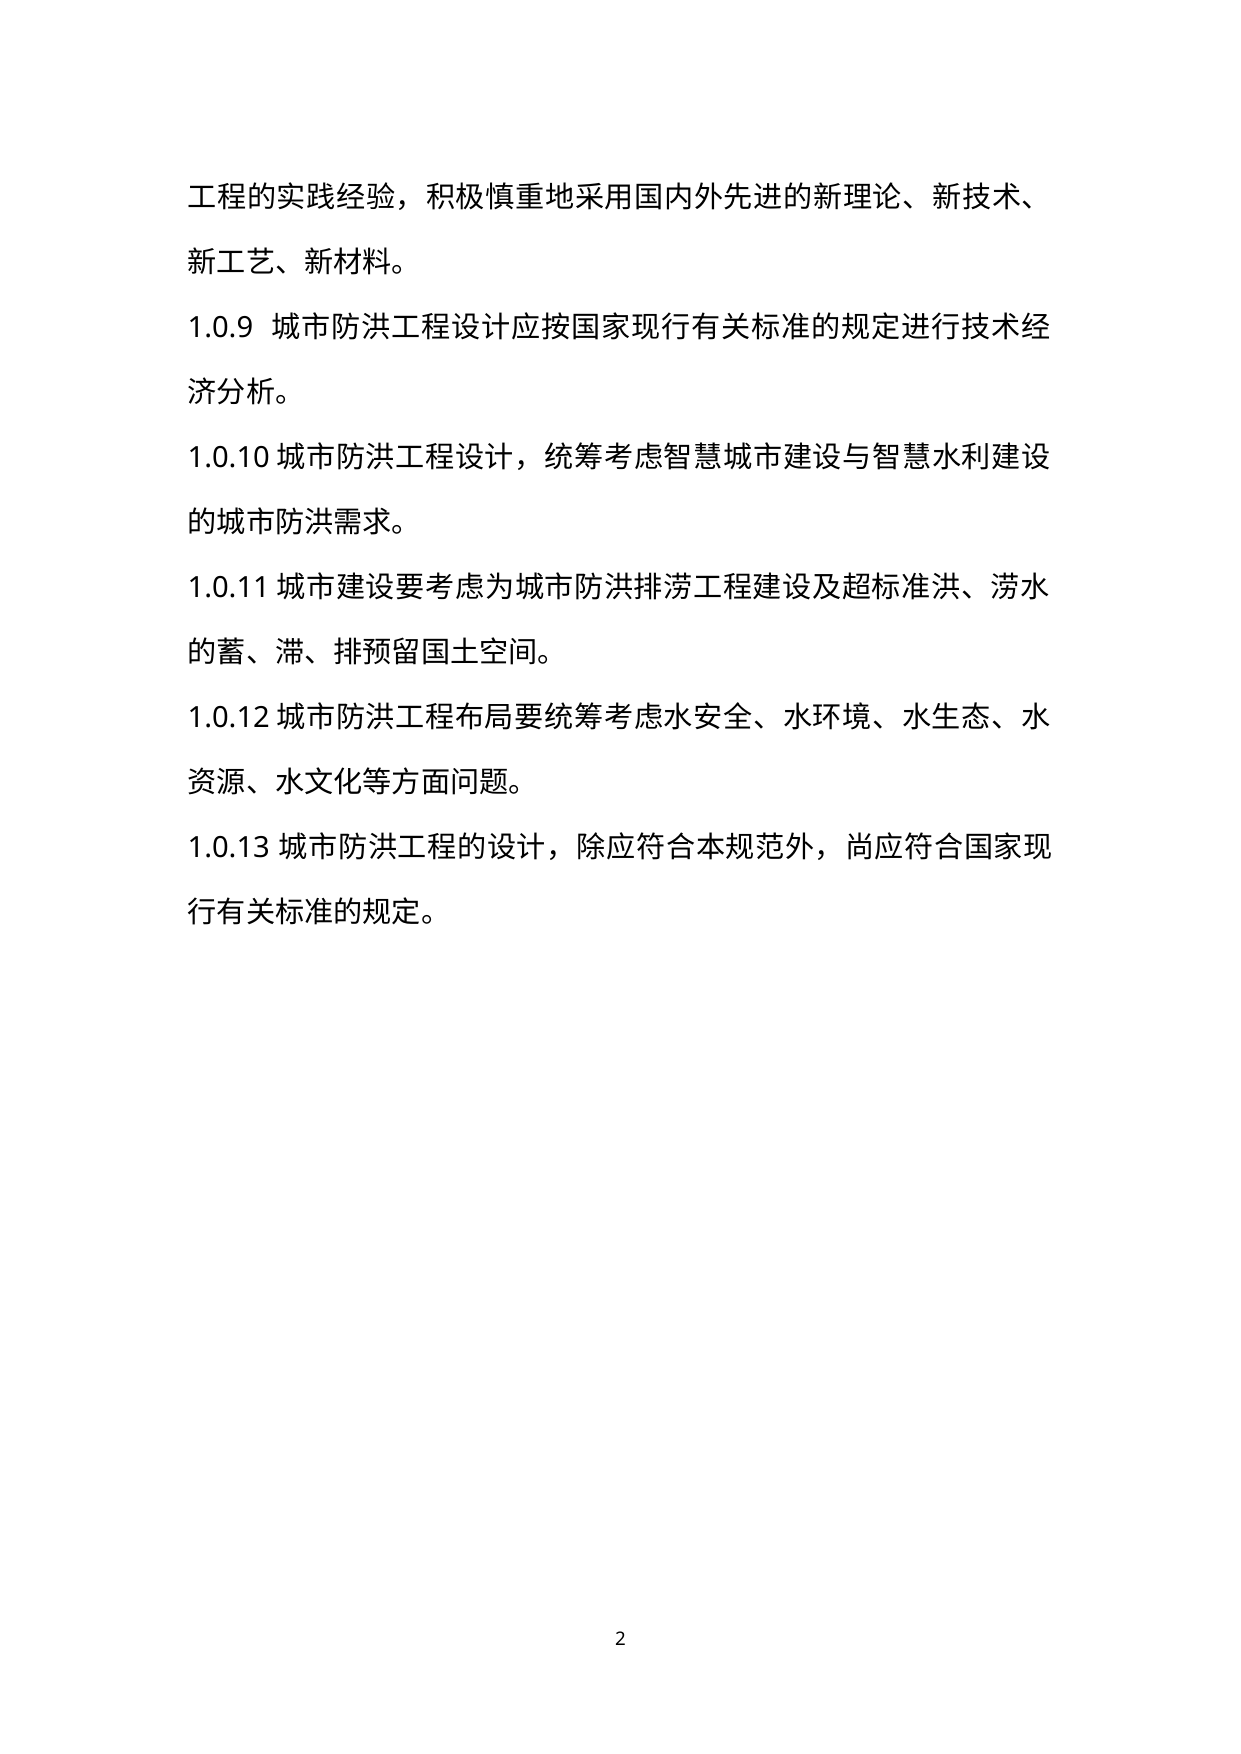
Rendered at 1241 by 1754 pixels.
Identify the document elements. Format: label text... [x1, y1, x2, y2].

text 1.0.12城市防洪工程布局要统筹考虑水安全、水环境、水生态、水资源、水文化等方面问题。 [187, 682, 1053, 812]
text 1.0.9 城市防洪工程设计应按国家现行有关标准的规定进行技术经济分析。 [187, 292, 1053, 422]
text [187, 162, 1053, 292]
text 1.0.13 城市防洪工程的设计，除应符合本规范外，尚应符合国家现行有关标准的规定。 [187, 812, 1053, 942]
text 1.0.10城市防洪工程设计，统筹考虑智慧城市建设与智慧水利建设的城市防洪需求。 [187, 422, 1053, 552]
text 1.0.11城市建设要考虑为城市防洪排涝工程建设及超标准洪、涝水的蓄、滞、排预留国土空间。 [187, 552, 1053, 682]
